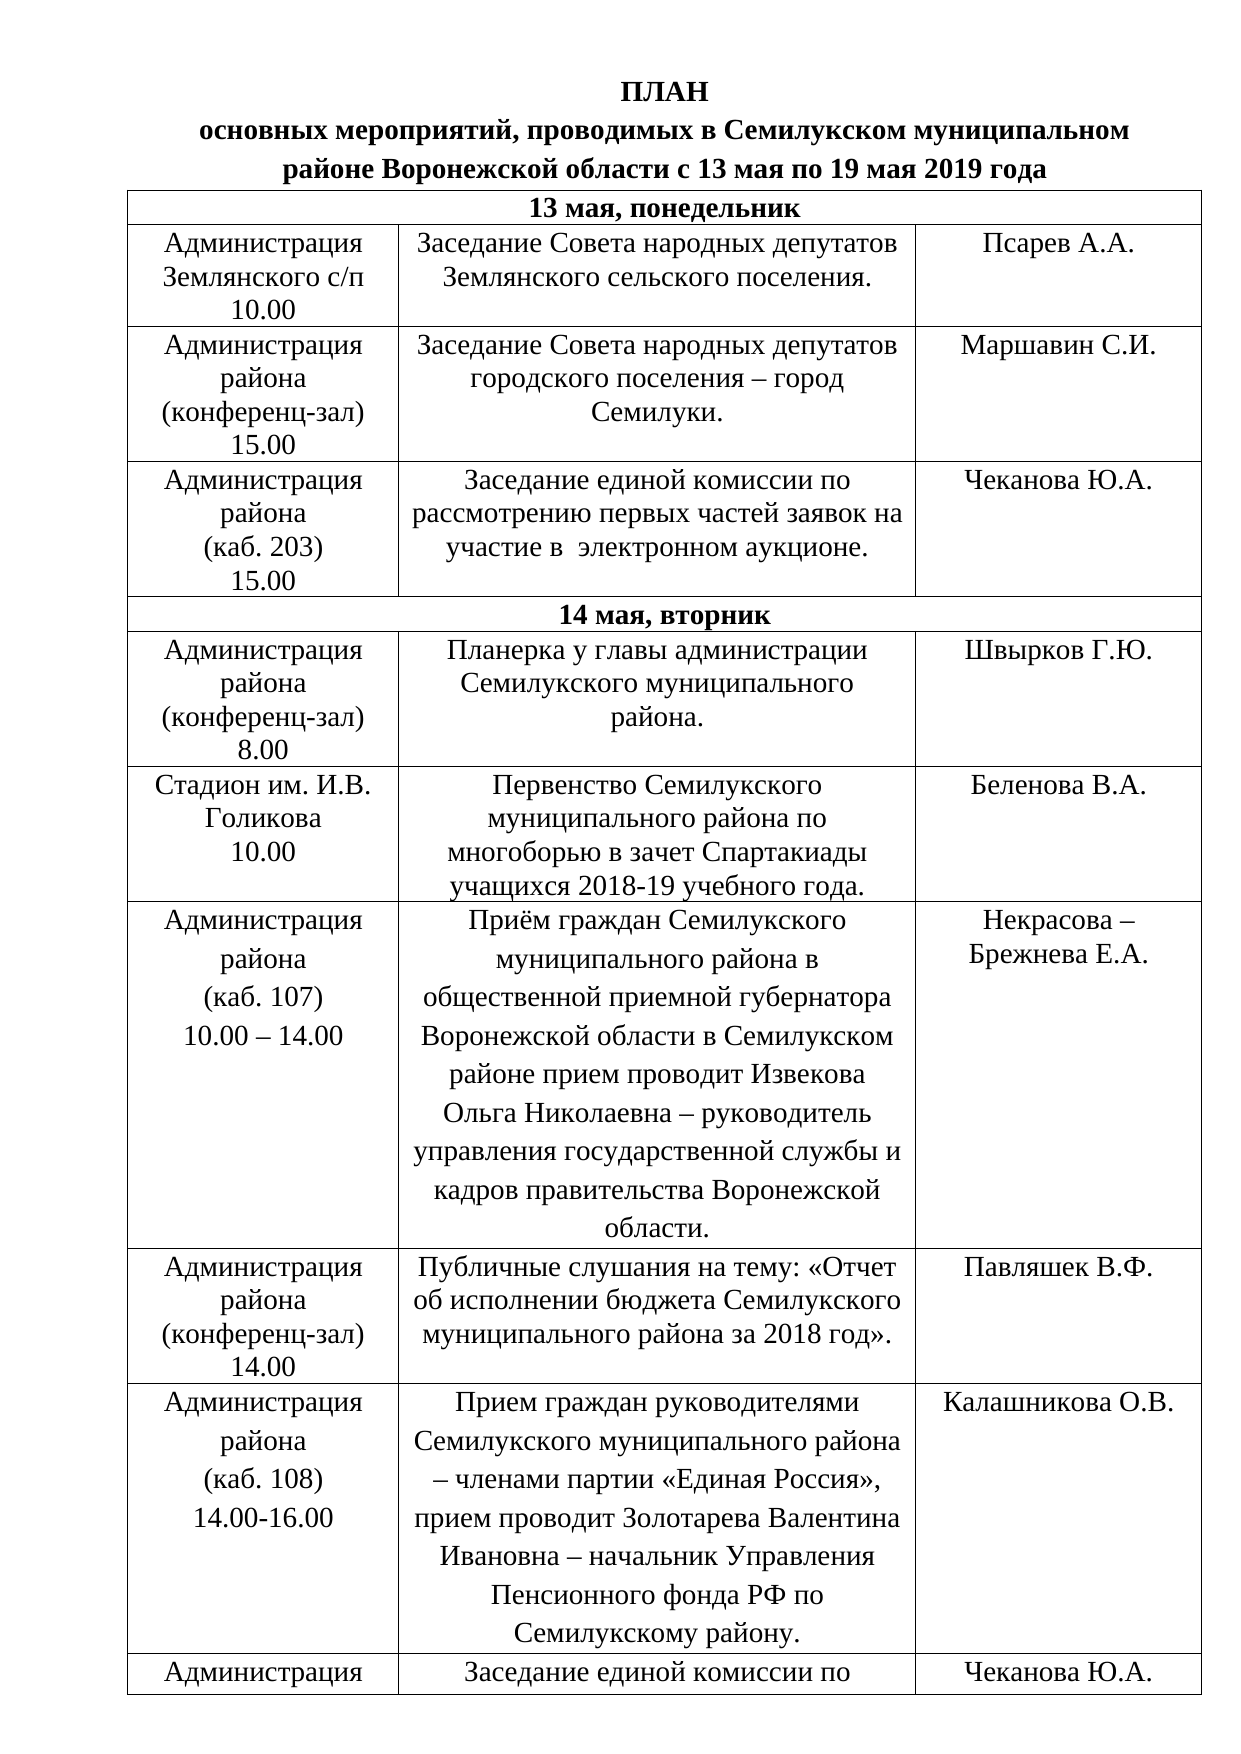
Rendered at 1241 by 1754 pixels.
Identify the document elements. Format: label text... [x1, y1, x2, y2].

table_cell Калашникова О.В. [916, 1384, 1201, 1653]
table_cell Стадион им. И.В. Голикова 10.00 [128, 767, 398, 901]
table_cell Заседание Совета народных депутатов Землянского сельского поселения. [399, 225, 915, 326]
table_cell Первенство Семилукского муниципального района по многоборью в зачет Спартакиады учащихся 2018-19 учебного года. [399, 767, 915, 901]
table_cell Администрация района (конференц-зал) 15.00 [128, 327, 398, 461]
text основных мероприятий, проводимых в Семилукском муниципальном [177, 112, 1152, 146]
table_cell Администрация района (каб. 108) 14.00-16.00 [128, 1384, 398, 1653]
table_cell Маршавин С.И. [916, 327, 1201, 461]
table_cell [128, 1654, 398, 1694]
table_cell Приём граждан Семилукского муниципального района в общественной приемной губернатора Воронежской области в Семилукском районе прием проводит Извекова Ольга Николаевна – руководитель управления государственной службы и кадров правительства Воронежской области. [399, 902, 915, 1248]
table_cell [399, 1654, 915, 1694]
table_cell Швырков Г.Ю. [916, 632, 1201, 766]
table_cell Планерка у главы администрации Семилукского муниципального района. [399, 632, 915, 766]
table_cell Чеканова Ю.А. [916, 462, 1201, 596]
table_cell Публичные слушания на тему: «Отчет об исполнении бюджета Семилукского муниципального района за 2018 год». [399, 1249, 915, 1383]
table_cell Павляшек В.Ф. [916, 1249, 1201, 1383]
table_cell Администрация района (каб. 107) 10.00 – 14.00 [128, 902, 398, 1248]
table_cell Администрация района (конференц-зал) 14.00 [128, 1249, 398, 1383]
table_cell Заседание Совета народных депутатов городского поселения – город Семилуки. [399, 327, 915, 461]
table_cell Чеканова Ю.А. [916, 1654, 1201, 1694]
table_cell 14 мая, вторник [128, 597, 1201, 631]
text районе Воронежской области с 13 мая по 19 мая 2019 года [177, 151, 1152, 184]
table_cell Заседание единой комиссии по рассмотрению первых частей заявок на участие в электронном аукционе. [399, 462, 915, 596]
table_cell Администрация Землянского с/п 10.00 [128, 225, 398, 326]
table_cell Беленова В.А. [916, 767, 1201, 901]
table_cell Некрасова – Брежнева Е.А. [916, 902, 1201, 1248]
table_cell Прием граждан руководителями Семилукского муниципального района – членами партии «Единая Россия», прием проводит Золотарева Валентина Ивановна – начальник Управления Пенсионного фонда РФ по Семилукскому району. [399, 1384, 915, 1653]
text ПЛАН [177, 74, 1152, 107]
table_cell Администрация района (каб. 203) 15.00 [128, 462, 398, 596]
table_cell Администрация района (конференц-зал) 8.00 [128, 632, 398, 766]
table_cell Псарев А.А. [916, 225, 1201, 326]
table_header 13 мая, понедельник [128, 191, 1201, 224]
